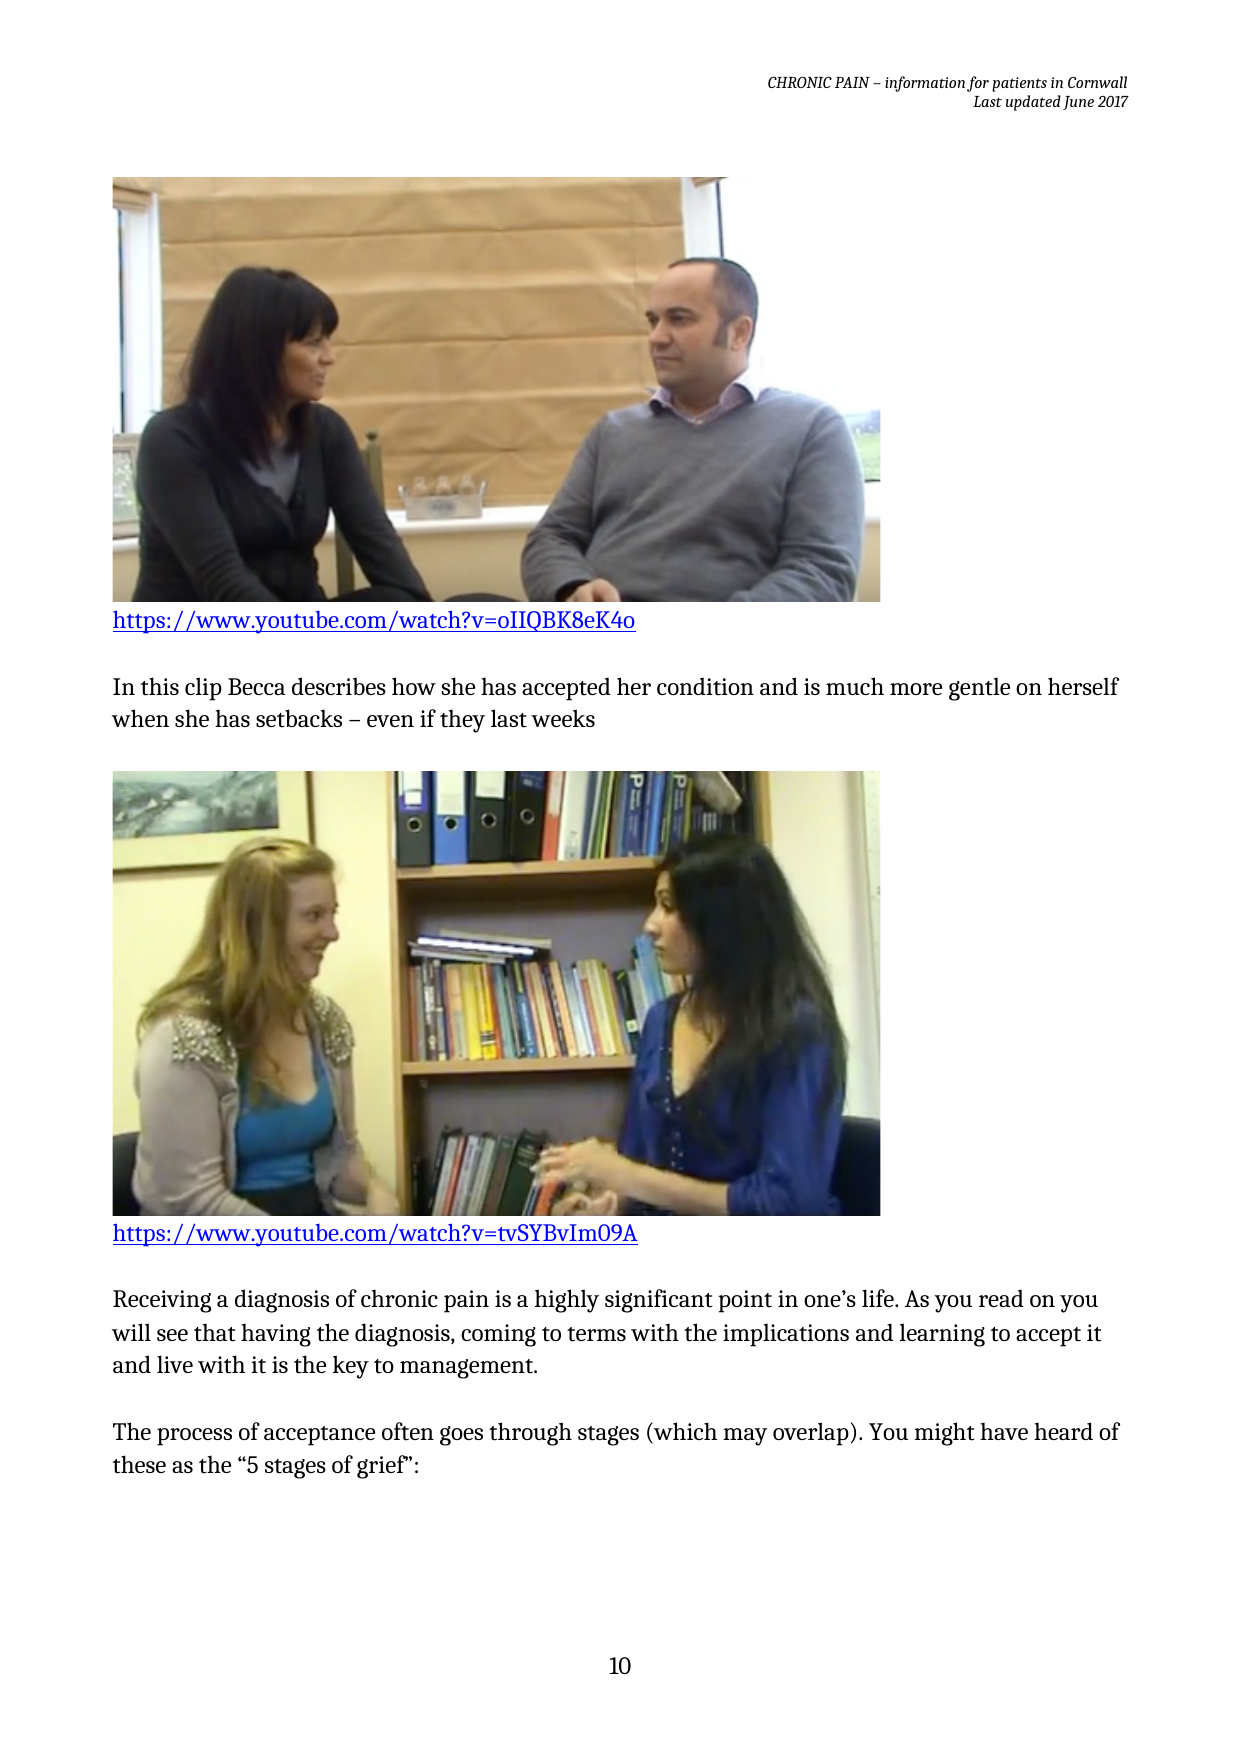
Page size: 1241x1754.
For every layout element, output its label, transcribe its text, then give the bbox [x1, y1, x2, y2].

picture [112, 177, 881, 602]
text Receiving a diagnosis of chronic pain is a highly significant point in one’s life. As you read on you will see that having the diagnosis, coming to terms with the implications and learning to accept it and live with it is the key to management. [112, 1285, 1128, 1380]
text https://www.youtube.com/watch?v=oIIQBK8eK4o [112, 606, 1128, 635]
picture [112, 771, 881, 1216]
text https://www.youtube.com/watch?v=tvSYBvIm09A [112, 1219, 1128, 1248]
text In this clip Becca describes how she has accepted her condition and is much more gentle on herself when she has setbacks – even if they last weeks [112, 672, 1128, 734]
text The process of acceptance often goes through stages (which may overlap). You might have heard of these as the “5 stages of grief”: [112, 1417, 1128, 1479]
